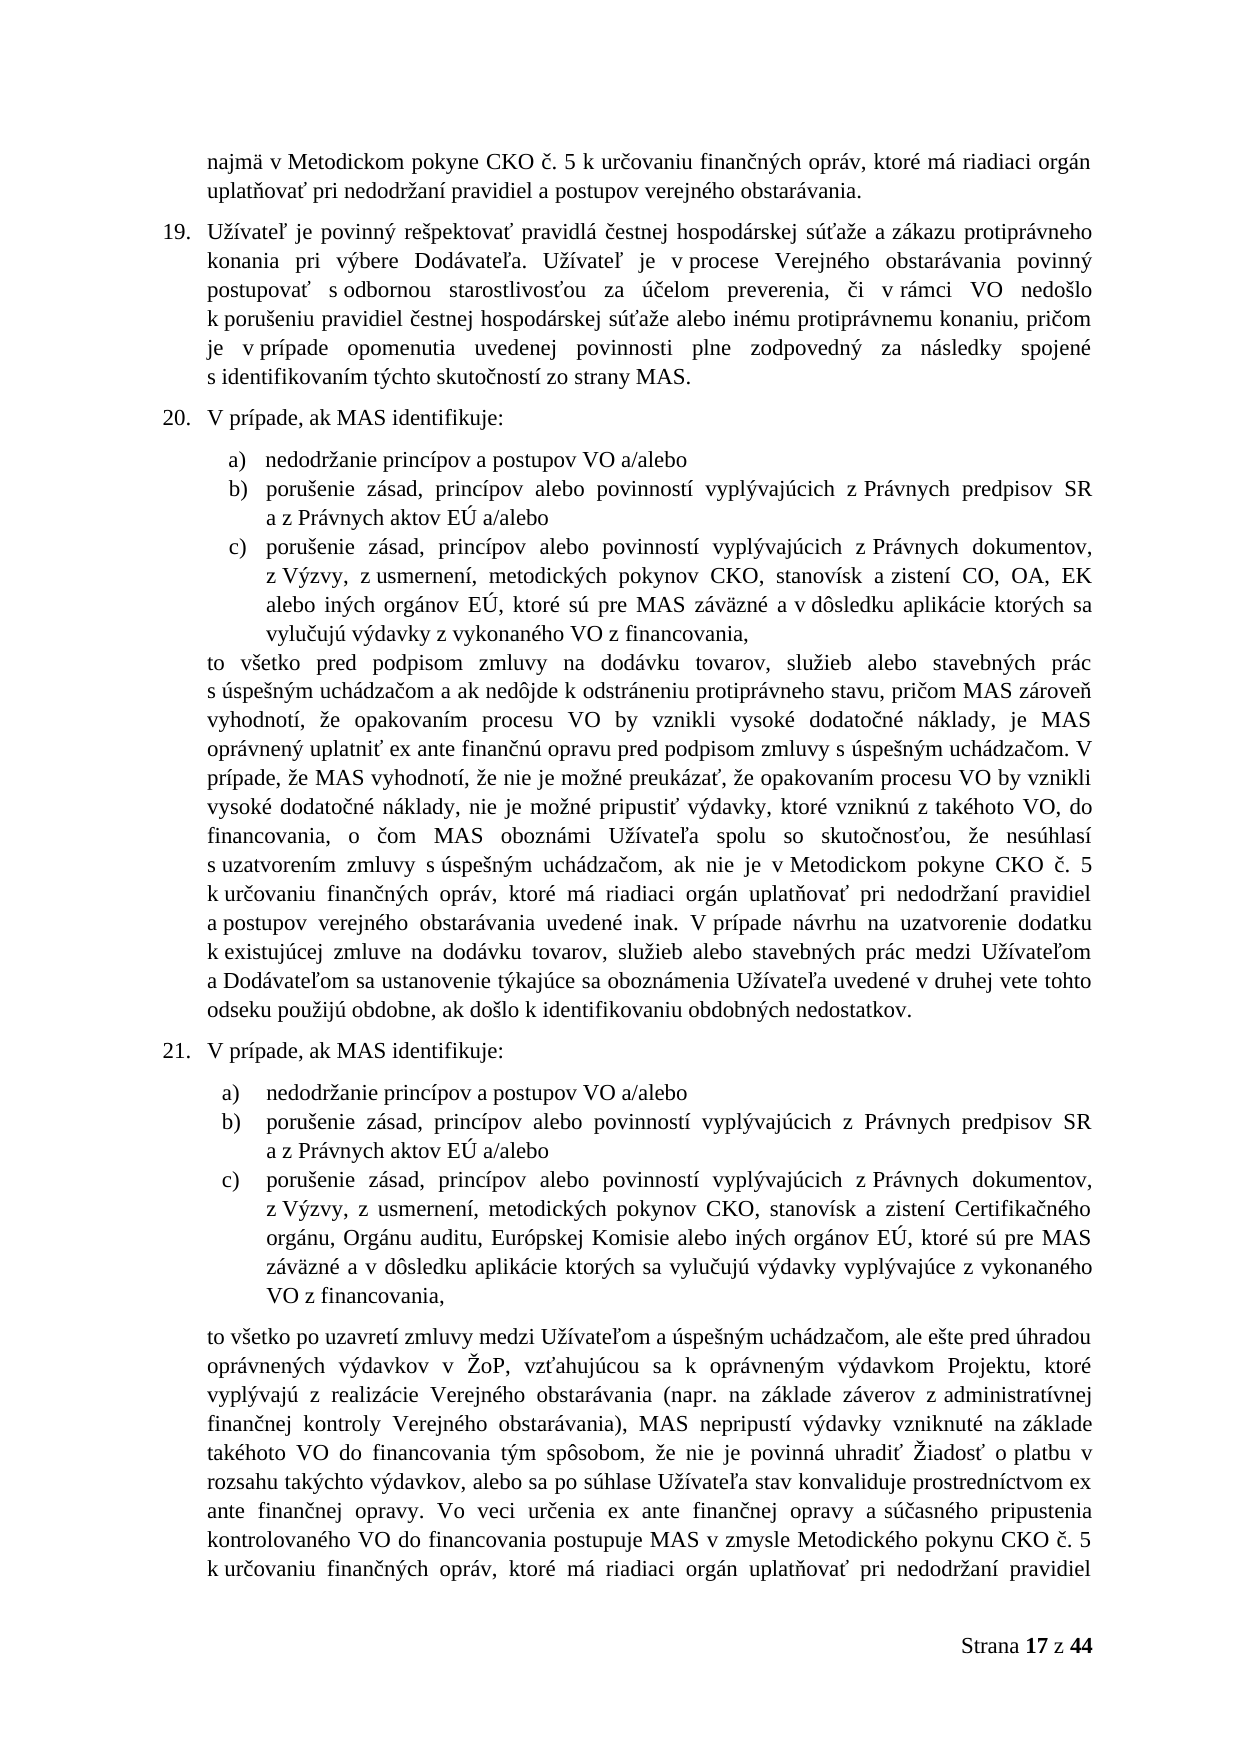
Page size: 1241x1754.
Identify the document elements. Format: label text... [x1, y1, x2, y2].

list porušenie zásad, princípov alebo povinností vyplývajúcich z Právnych predpisov SR a z Právnych aktov EÚ a/alebo [222, 1108, 1092, 1163]
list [162, 148, 1092, 203]
list V prípade, ak MAS identifikuje: [162, 404, 1092, 431]
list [207, 1323, 1092, 1581]
list Užívateľ je povinný rešpektovať pravidlá čestnej hospodárskej súťaže a zákazu protiprávneho konania pri výbere Dodávateľa. Užívateľ je v procese Verejného obstarávania povinný postupovať s odbornou starostlivosťou za účelom preverenia, či v rámci VO nedošlo k porušeniu pravidiel čestnej hospodárskej súťaže alebo inému protiprávnemu konaniu, pričom je v prípade opomenutia uvedenej povinnosti plne zodpovedný za následky spojené s identifikovaním týchto skutočností zo strany MAS. [162, 218, 1092, 389]
list to všetko pred podpisom zmluvy na dodávku tovarov, služieb alebo stavebných prác s úspešným uchádzačom a ak nedôjde k odstráneniu protiprávneho stavu, pričom MAS zároveň vyhodnotí, že opakovaním procesu VO by vznikli vysoké dodatočné náklady, je MAS oprávnený uplatniť ex ante finančnú opravu pred podpisom zmluvy s úspešným uchádzačom. V prípade, že MAS vyhodnotí, že nie je možné preukázať, že opakovaním procesu VO by vznikli vysoké dodatočné náklady, nie je možné pripustiť výdavky, ktoré vzniknú z takéhoto VO, do financovania, o čom MAS oboznámi Užívateľa spolu so skutočnosťou, že nesúhlasí s uzatvorením zmluvy s úspešným uchádzačom, ak nie je v Metodickom pokyne CKO č. 5 k určovaniu finančných opráv, ktoré má riadiaci orgán uplatňovať pri nedodržaní pravidiel a postupov verejného obstarávania uvedené inak. V prípade návrhu na uzatvorenie dodatku k existujúcej zmluve na dodávku tovarov, služieb alebo stavebných prác medzi Užívateľom a Dodávateľom sa ustanovenie týkajúce sa oboznámenia Užívateľa uvedené v druhej vete tohto odseku použijú obdobne, ak došlo k identifikovaniu obdobných nedostatkov. [207, 648, 1092, 1022]
list V prípade, ak MAS identifikuje: [162, 1037, 1092, 1064]
list porušenie zásad, princípov alebo povinností vyplývajúcich z Právnych predpisov SR a z Právnych aktov EÚ a/alebo [229, 475, 1092, 530]
list nedodržanie princípov a postupov VO a/alebo [228, 446, 1092, 472]
list porušenie zásad, princípov alebo povinností vyplývajúcich z Právnych dokumentov, z Výzvy, z usmernení, metodických pokynov CKO, stanovísk a zistení CO, OA, EK alebo iných orgánov EÚ, ktoré sú pre MAS záväzné a v dôsledku aplikácie ktorých sa vylučujú výdavky z vykonaného VO z financovania, [229, 533, 1092, 646]
list nedodržanie princípov a postupov VO a/alebo [222, 1079, 1092, 1105]
list porušenie zásad, princípov alebo povinností vyplývajúcich z Právnych dokumentov, z Výzvy, z usmernení, metodických pokynov CKO, stanovísk a zistení Certifikačného orgánu, Orgánu auditu, Európskej Komisie alebo iných orgánov EÚ, ktoré sú pre MAS záväzné a v dôsledku aplikácie ktorých sa vylučujú výdavky vyplývajúce z vykonaného VO z financovania, [222, 1166, 1092, 1308]
